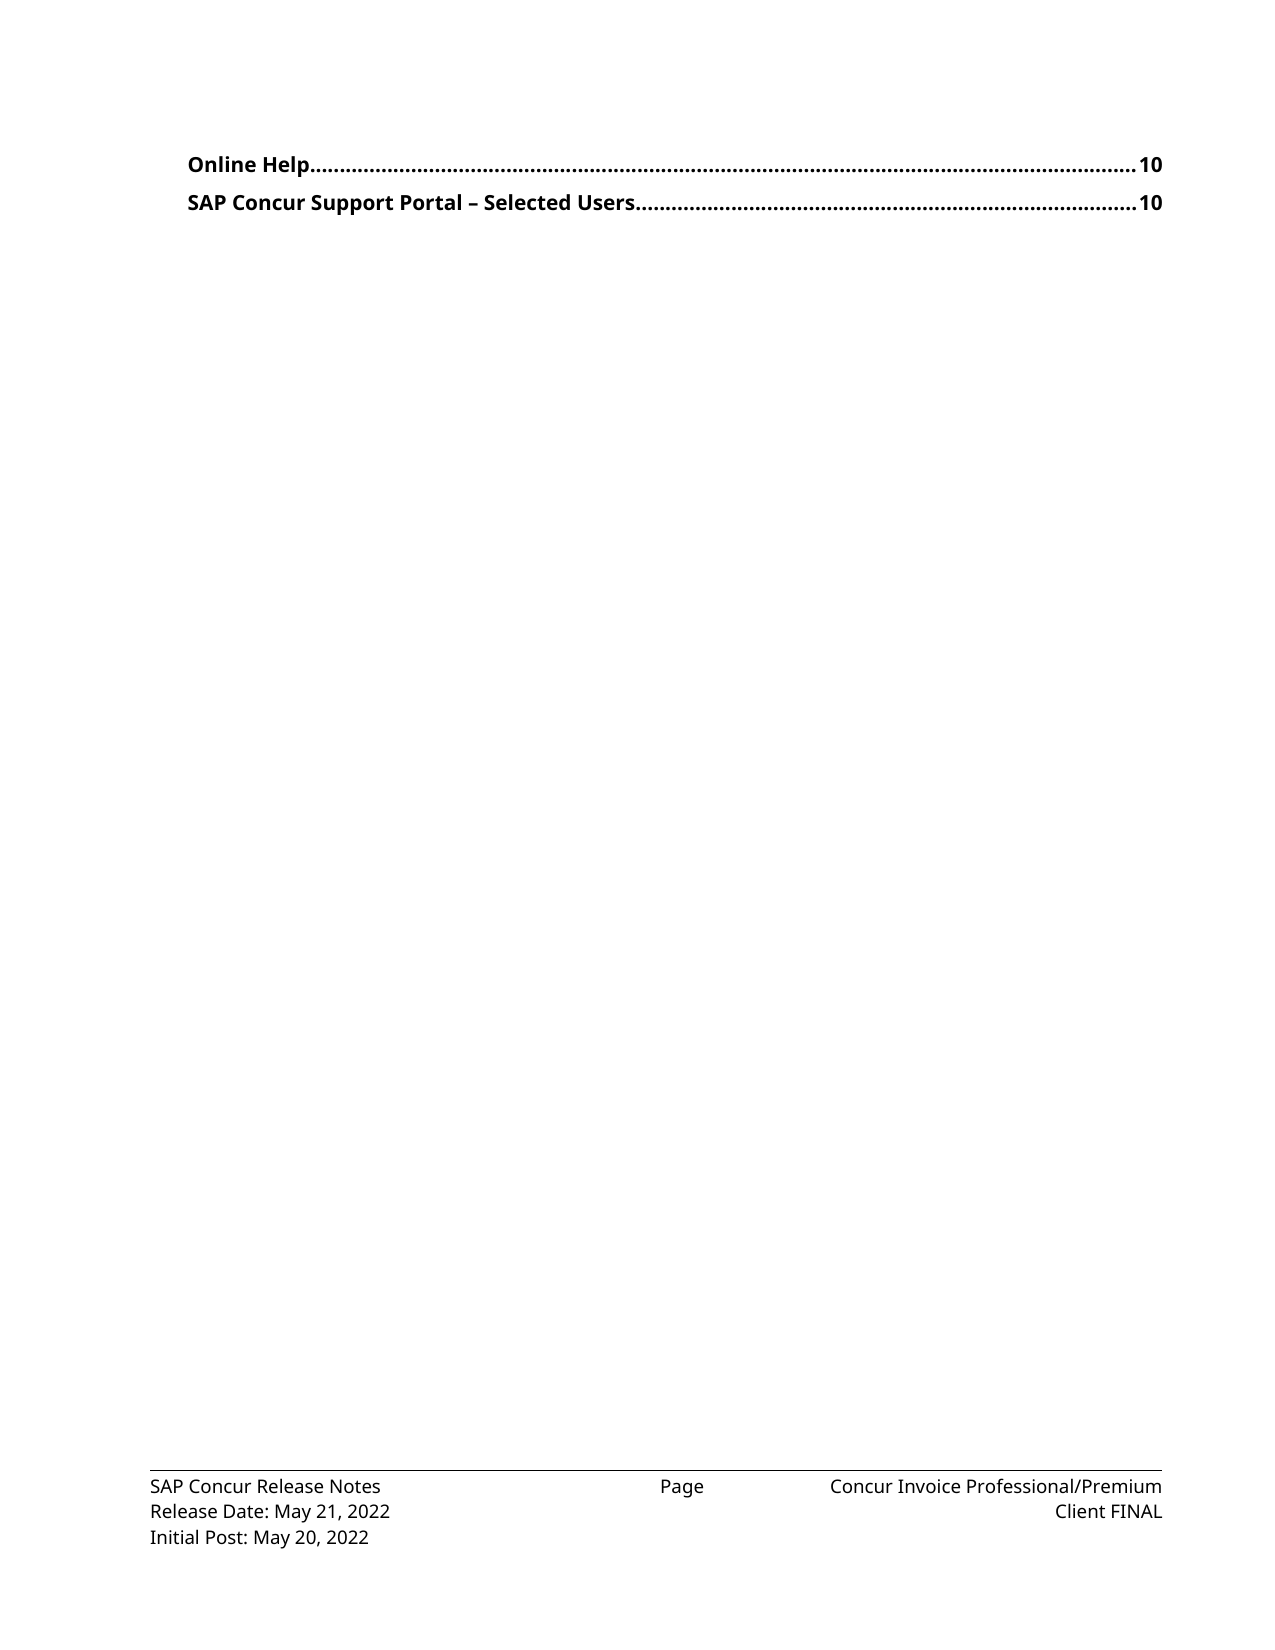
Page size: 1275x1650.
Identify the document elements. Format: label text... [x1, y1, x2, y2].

text SAP Concur Support Portal – Selected Users 10 [187, 188, 1162, 217]
text Online Help 10 [187, 150, 1162, 178]
